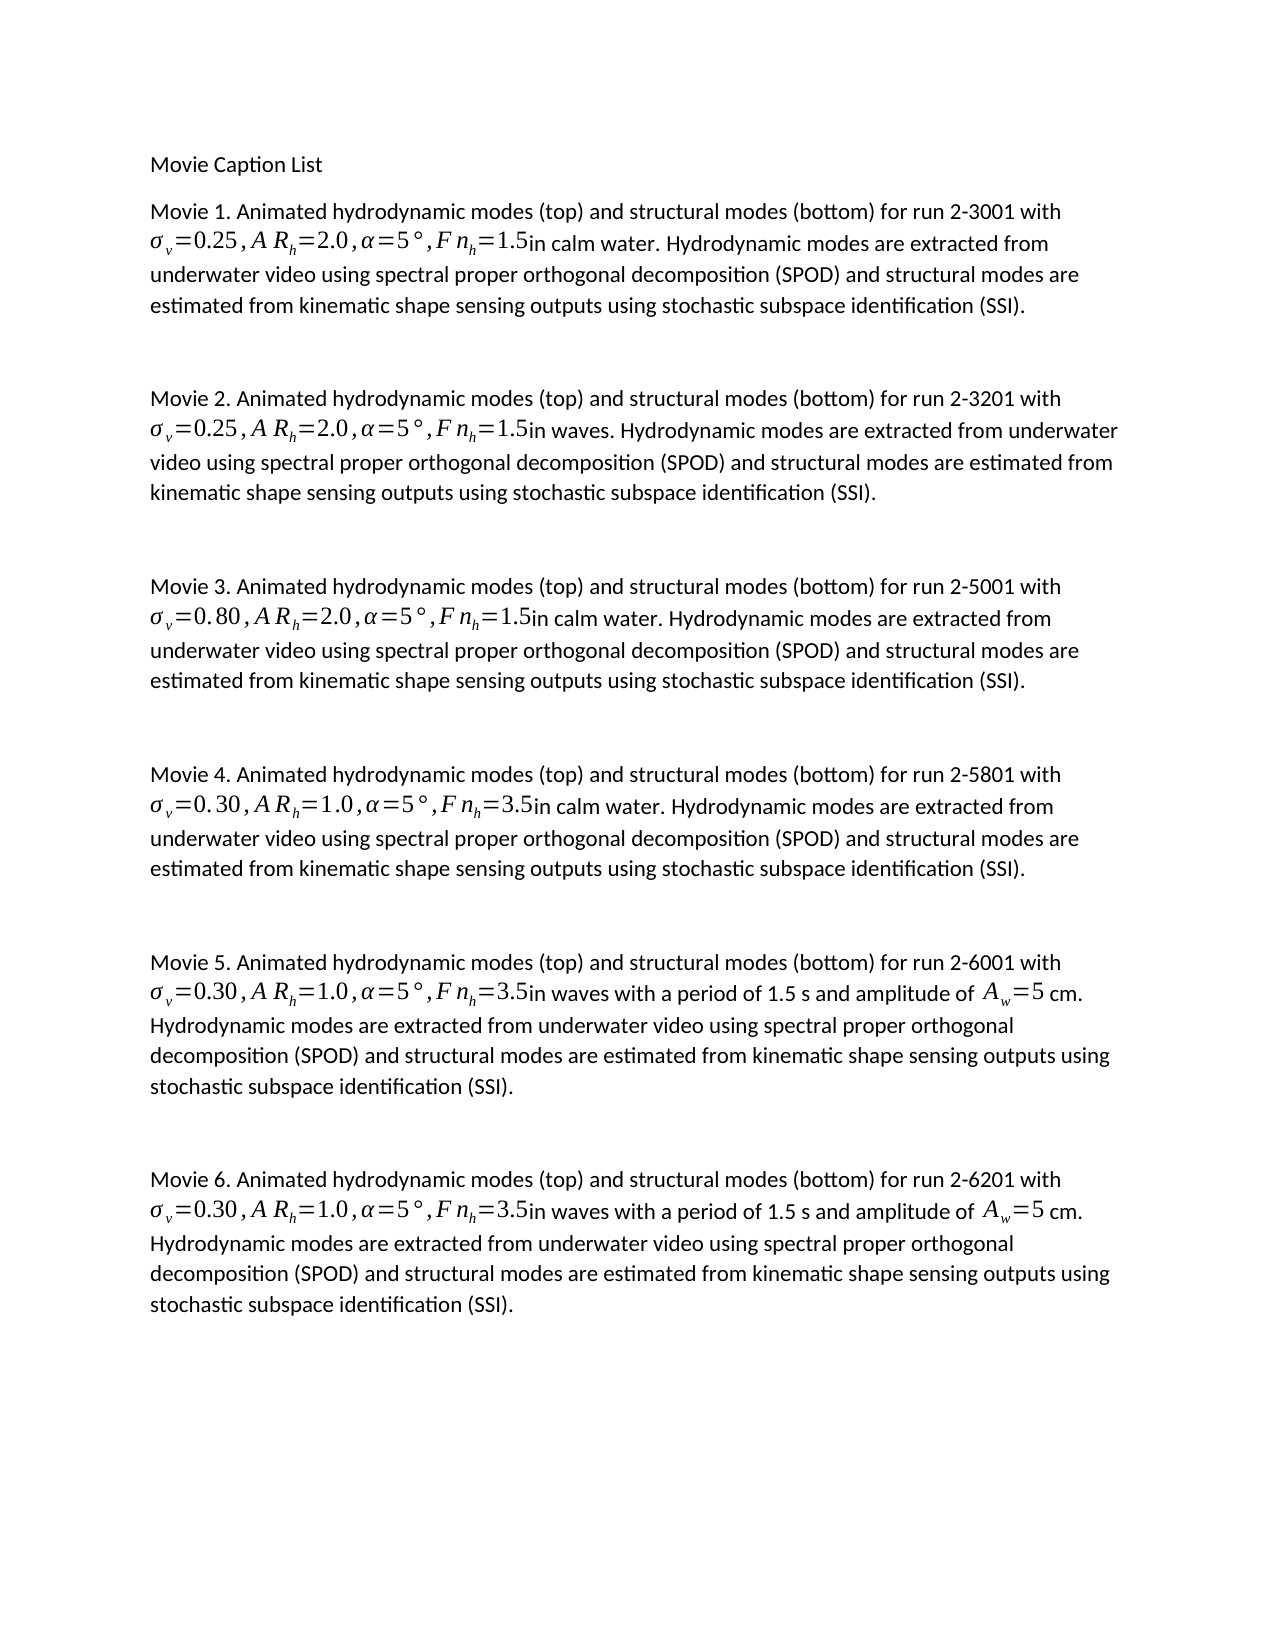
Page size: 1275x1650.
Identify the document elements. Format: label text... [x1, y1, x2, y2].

text Movie 5. Animated hydrodynamic modes (top) and structural modes (bottom) for run 2-6001 with in waves with a period of 1.5 s and amplitude of cm. Hydrodynamic modes are extracted from underwater video using spectral proper orthogonal decomposition (SPOD) and structural modes are estimated from kinematic shape sensing outputs using stochastic subspace identification (SSI). [150, 948, 1125, 1100]
text Movie 2. Animated hydrodynamic modes (top) and structural modes (bottom) for run 2-3201 with in waves. Hydrodynamic modes are extracted from underwater video using spectral proper orthogonal decomposition (SPOD) and structural modes are estimated from kinematic shape sensing outputs using stochastic subspace identification (SSI). [150, 384, 1125, 507]
text Movie 3. Animated hydrodynamic modes (top) and structural modes (bottom) for run 2-5001 with in calm water. Hydrodynamic modes are extracted from underwater video using spectral proper orthogonal decomposition (SPOD) and structural modes are estimated from kinematic shape sensing outputs using stochastic subspace identification (SSI). [150, 572, 1125, 694]
text Movie Caption List [150, 150, 1125, 178]
text Movie 4. Animated hydrodynamic modes (top) and structural modes (bottom) for run 2-5801 with in calm water. Hydrodynamic modes are extracted from underwater video using spectral proper orthogonal decomposition (SPOD) and structural modes are estimated from kinematic shape sensing outputs using stochastic subspace identification (SSI). [150, 760, 1125, 882]
text Movie 6. Animated hydrodynamic modes (top) and structural modes (bottom) for run 2-6201 with in waves with a period of 1.5 s and amplitude of cm. Hydrodynamic modes are extracted from underwater video using spectral proper orthogonal decomposition (SPOD) and structural modes are estimated from kinematic shape sensing outputs using stochastic subspace identification (SSI). [150, 1166, 1125, 1318]
text Movie 1. Animated hydrodynamic modes (top) and structural modes (bottom) for run 2-3001 with in calm water. Hydrodynamic modes are extracted from underwater video using spectral proper orthogonal decomposition (SPOD) and structural modes are estimated from kinematic shape sensing outputs using stochastic subspace identification (SSI). [150, 197, 1125, 319]
